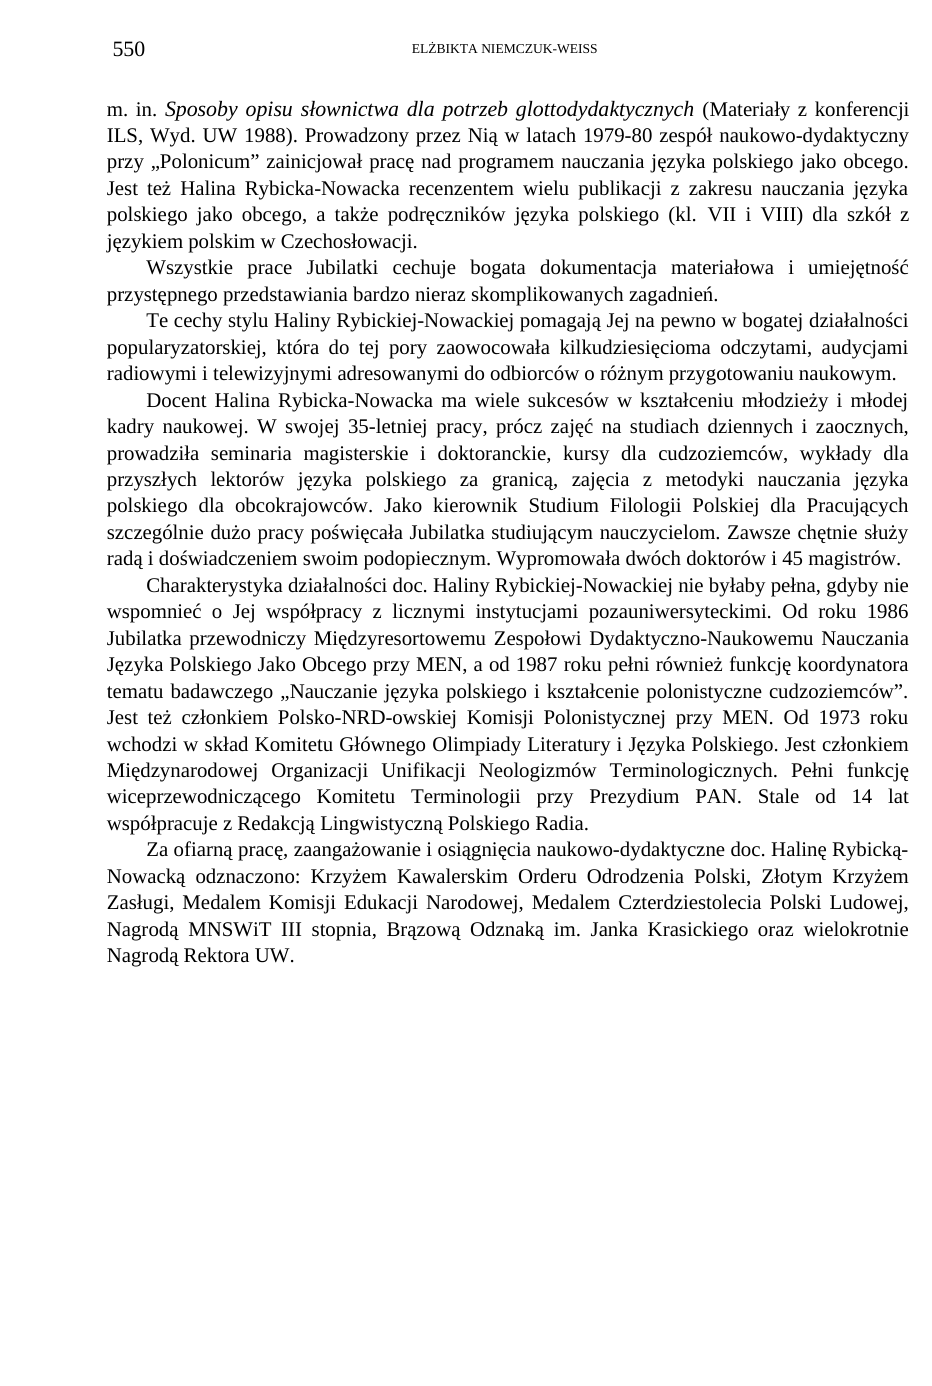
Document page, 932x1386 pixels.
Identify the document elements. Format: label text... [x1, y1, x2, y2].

text Docent Halina Rybicka-Nowacka ma wiele sukcesów w kształceniu młodzieży i młodej kadry naukowej. W swojej 35-letniej pracy, prócz zajęć na studiach dziennych i zaocznych, prowadziła seminaria magisterskie i doktoranckie, kursy dla cudzoziemców, wykłady dla przyszłych lektorów języka polskiego za granicą, zajęcia z metodyki nauczania języka polskiego dla obcokrajowców. Jako kierownik Studium Filologii Polskiej dla Pracujących szczególnie dużo pracy poświęcała Jubilatka studiującym nauczycielom. Zawsze chętnie służy radą i doświadczeniem swoim podopiecznym. Wypromowała dwóch doktorów i 45 magistrów. [107, 386, 910, 571]
text m. in. Sposoby opisu słownictwa dla potrzeb glottodydaktycznych (Materiały z konferencji ILS, Wyd. UW 1988). Prowadzony przez Nią w latach 1979-80 zespół naukowo-dydaktyczny przy „Polonicum” zainicjował pracę nad programem nauczania języka polskiego jako obcego. Jest też Halina Rybicka-Nowacka recenzentem wielu publikacji z zakresu nauczania języka polskiego jako obcego, a także podręczników języka polskiego (kl. VII i VIII) dla szkół z językiem polskim w Czechosłowacji. [107, 95, 910, 253]
text Charakterystyka działalności doc. Haliny Rybickiej-Nowackiej nie byłaby pełna, gdyby nie wspomnieć o Jej współpracy z licznymi instytucjami pozauniwersyteckimi. Od roku 1986 Jubilatka przewodniczy Międzyresortowemu Zespołowi Dydaktyczno-Naukowemu Nauczania Języka Polskiego Jako Obcego przy MEN, a od 1987 roku pełni również funkcję koordynatora tematu badawczego „Nauczanie języka polskiego i kształcenie polonistyczne cudzoziemców”. Jest też członkiem Polsko-NRD-owskiej Komisji Polonistycznej przy MEN. Od 1973 roku wchodzi w skład Komitetu Głównego Olimpiady Literatury i Języka Polskiego. Jest członkiem Międzynarodowej Organizacji Unifikacji Neologizmów Terminologicznych. Pełni funkcję wiceprzewodniczącego Komitetu Terminologii przy Prezydium PAN. Stale od 14 lat współpracuje z Redakcją Lingwistyczną Polskiego Radia. [107, 571, 910, 836]
text Za ofiarną pracę, zaangażowanie i osiągnięcia naukowo-dydaktyczne doc. Halinę Rybicką-Nowacką odznaczono: Krzyżem Kawalerskim Orderu Odrodzenia Polski, Złotym Krzyżem Zasługi, Medalem Komisji Edukacji Narodowej, Medalem Czterdziestolecia Polski Ludowej, Nagrodą MNSWiT III stopnia, Brązową Odznaką im. Janka Krasickiego oraz wielokrotnie Nagrodą Rektora UW. [107, 836, 910, 968]
text ELŻBIKTA NIEMCZUK-WEISS [412, 43, 598, 57]
text 550 [112, 38, 145, 60]
text Wszystkie prace Jubilatki cechuje bogata dokumentacja materiałowa i umiejętność przystępnego przedstawiania bardzo nieraz skomplikowanych zagadnień. [107, 253, 910, 306]
text Te cechy stylu Haliny Rybickiej-Nowackiej pomagają Jej na pewno w bogatej działalności popularyzatorskiej, która do tej pory zaowocowała kilkudziesięcioma odczytami, audycjami radiowymi i telewizyjnymi adresowanymi do odbiorców o różnym przygotowaniu naukowym. [107, 306, 910, 386]
